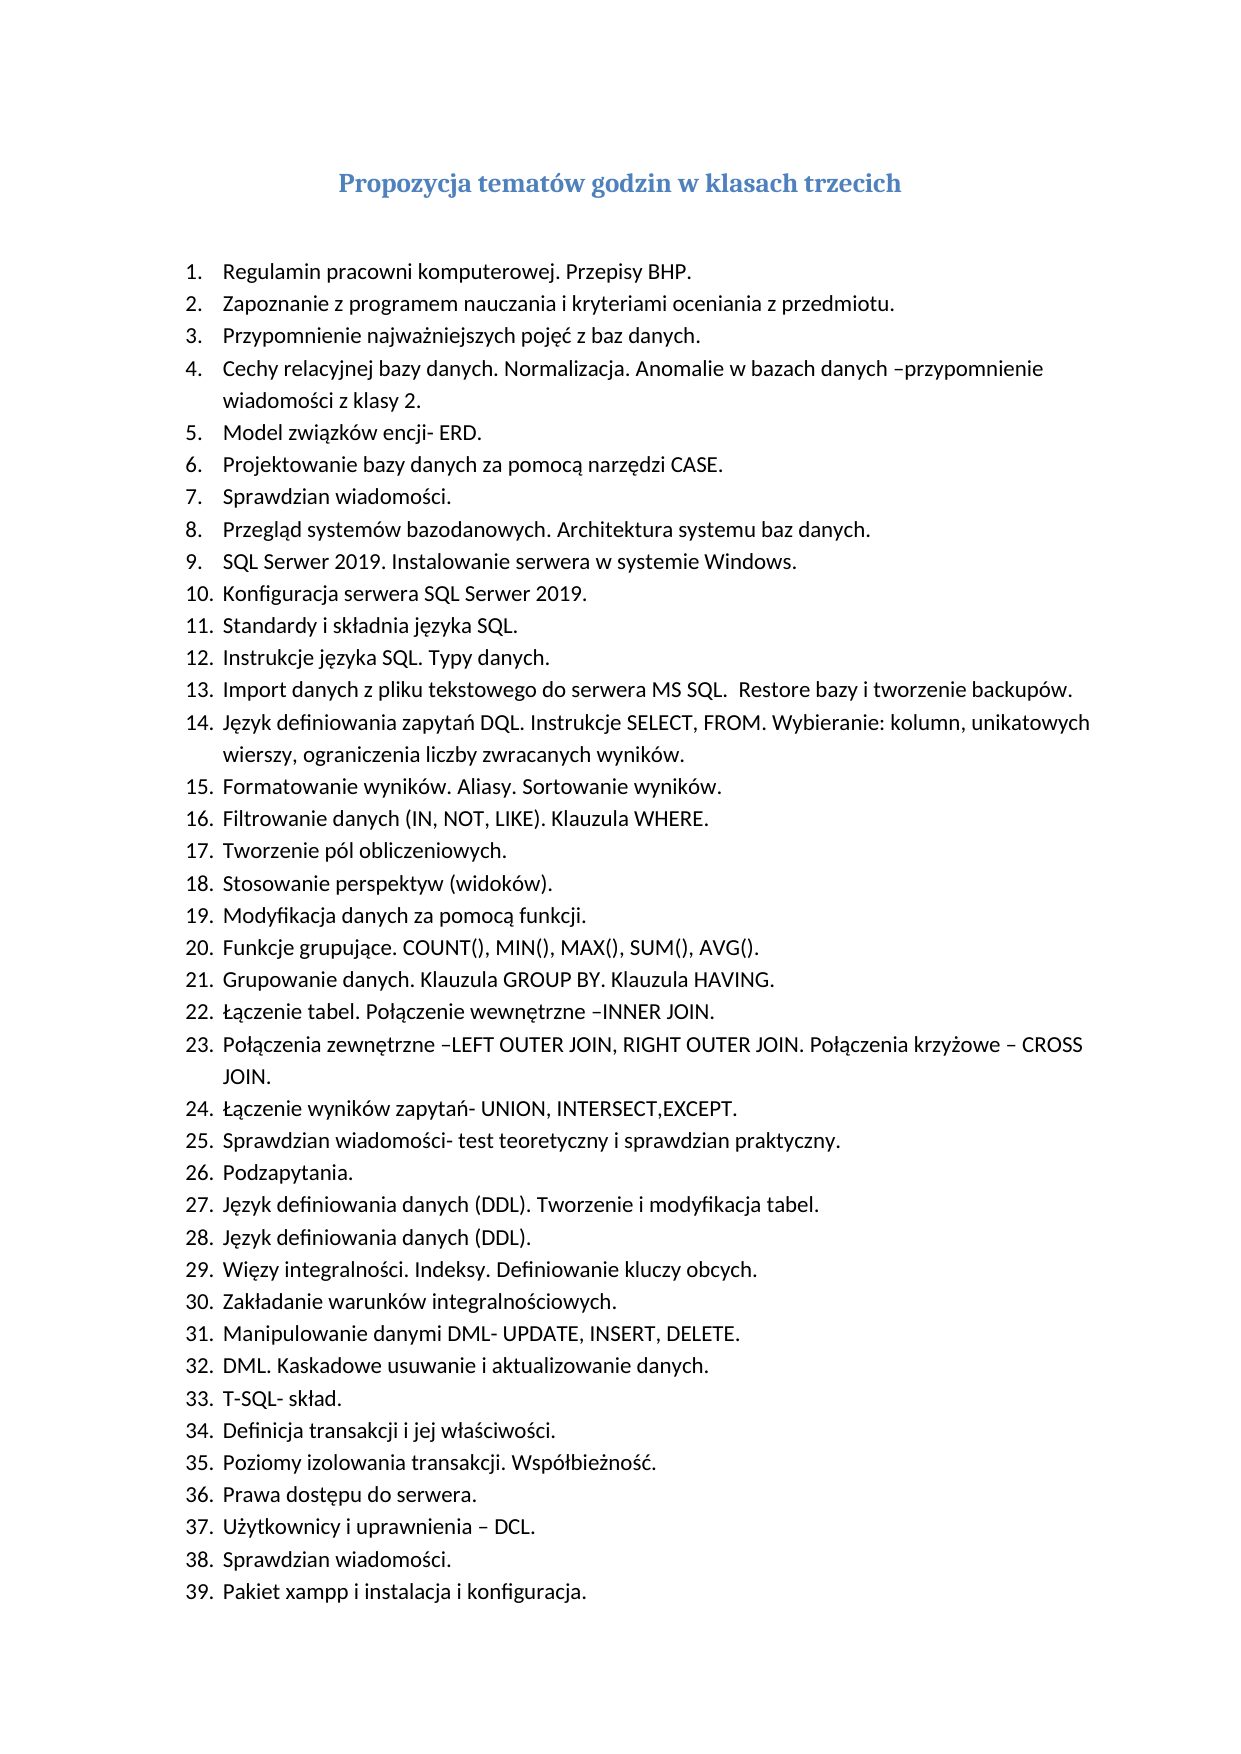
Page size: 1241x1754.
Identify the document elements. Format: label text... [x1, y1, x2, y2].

list Użytkownicy i uprawnienia – DCL. [185, 1512, 1093, 1541]
list Formatowanie wyników. Aliasy. Sortowanie wyników. [185, 772, 1093, 800]
list Zapoznanie z programem nauczania i kryteriami oceniania z przedmiotu. [185, 289, 1093, 317]
list Model związków encji- ERD. [185, 418, 1093, 446]
subtitle Propozycja tematów godzin w klasach trzecich [148, 168, 1093, 199]
list T-SQL- skład. [185, 1384, 1093, 1412]
list Modyfikacja danych za pomocą funkcji. [185, 901, 1093, 929]
list Grupowanie danych. Klauzula GROUP BY. Klauzula HAVING. [185, 965, 1093, 993]
list Przegląd systemów bazodanowych. Architektura systemu baz danych. [185, 515, 1093, 543]
list Język definiowania danych (DDL). [185, 1223, 1093, 1251]
list SQL Serwer 2019. Instalowanie serwera w systemie Windows. [185, 547, 1093, 575]
list Prawa dostępu do serwera. [185, 1480, 1093, 1508]
list DML. Kaskadowe usuwanie i aktualizowanie danych. [185, 1352, 1093, 1379]
list Sprawdzian wiadomości. [185, 482, 1093, 511]
list Sprawdzian wiadomości- test teoretyczny i sprawdzian praktyczny. [185, 1126, 1093, 1154]
list Pakiet xampp i instalacja i konfiguracja. [185, 1577, 1093, 1605]
list Regulamin pracowni komputerowej. Przepisy BHP. [185, 257, 1093, 285]
list Połączenia zewnętrzne –LEFT OUTER JOIN, RIGHT OUTER JOIN. Połączenia krzyżowe – CROSS JOIN. [185, 1030, 1093, 1090]
list Zakładanie warunków integralnościowych. [185, 1287, 1093, 1315]
list Łączenie wyników zapytań- UNION, INTERSECT,EXCEPT. [185, 1094, 1093, 1122]
list Podzapytania. [185, 1158, 1093, 1186]
list Definicja transakcji i jej właściwości. [185, 1416, 1093, 1444]
list Manipulowanie danymi DML- UPDATE, INSERT, DELETE. [185, 1319, 1093, 1347]
list Standardy i składnia języka SQL. [185, 611, 1093, 639]
list Więzy integralności. Indeksy. Definiowanie kluczy obcych. [185, 1255, 1093, 1283]
list Import danych z pliku tekstowego do serwera MS SQL. Restore bazy i tworzenie backupów. [185, 676, 1093, 704]
list Konfiguracja serwera SQL Serwer 2019. [185, 579, 1093, 607]
list Przypomnienie najważniejszych pojęć z baz danych. [185, 322, 1093, 349]
list Poziomy izolowania transakcji. Współbieżność. [185, 1448, 1093, 1476]
list Instrukcje języka SQL. Typy danych. [185, 643, 1093, 671]
list Język definiowania danych (DDL). Tworzenie i modyfikacja tabel. [185, 1191, 1093, 1219]
list Język definiowania zapytań DQL. Instrukcje SELECT, FROM. Wybieranie: kolumn, unikatowych wierszy, ograniczenia liczby zwracanych wyników. [185, 708, 1093, 768]
list Cechy relacyjnej bazy danych. Normalizacja. Anomalie w bazach danych –przypomnienie wiadomości z klasy 2. [185, 354, 1093, 414]
list Stosowanie perspektyw (widoków). [185, 869, 1093, 897]
list Łączenie tabel. Połączenie wewnętrzne –INNER JOIN. [185, 997, 1093, 1026]
list Filtrowanie danych (IN, NOT, LIKE). Klauzula WHERE. [185, 804, 1093, 832]
list Projektowanie bazy danych za pomocą narzędzi CASE. [185, 450, 1093, 478]
list Tworzenie pól obliczeniowych. [185, 837, 1093, 864]
list Funkcje grupujące. COUNT(), MIN(), MAX(), SUM(), AVG(). [185, 933, 1093, 961]
list Sprawdzian wiadomości. [185, 1545, 1093, 1573]
